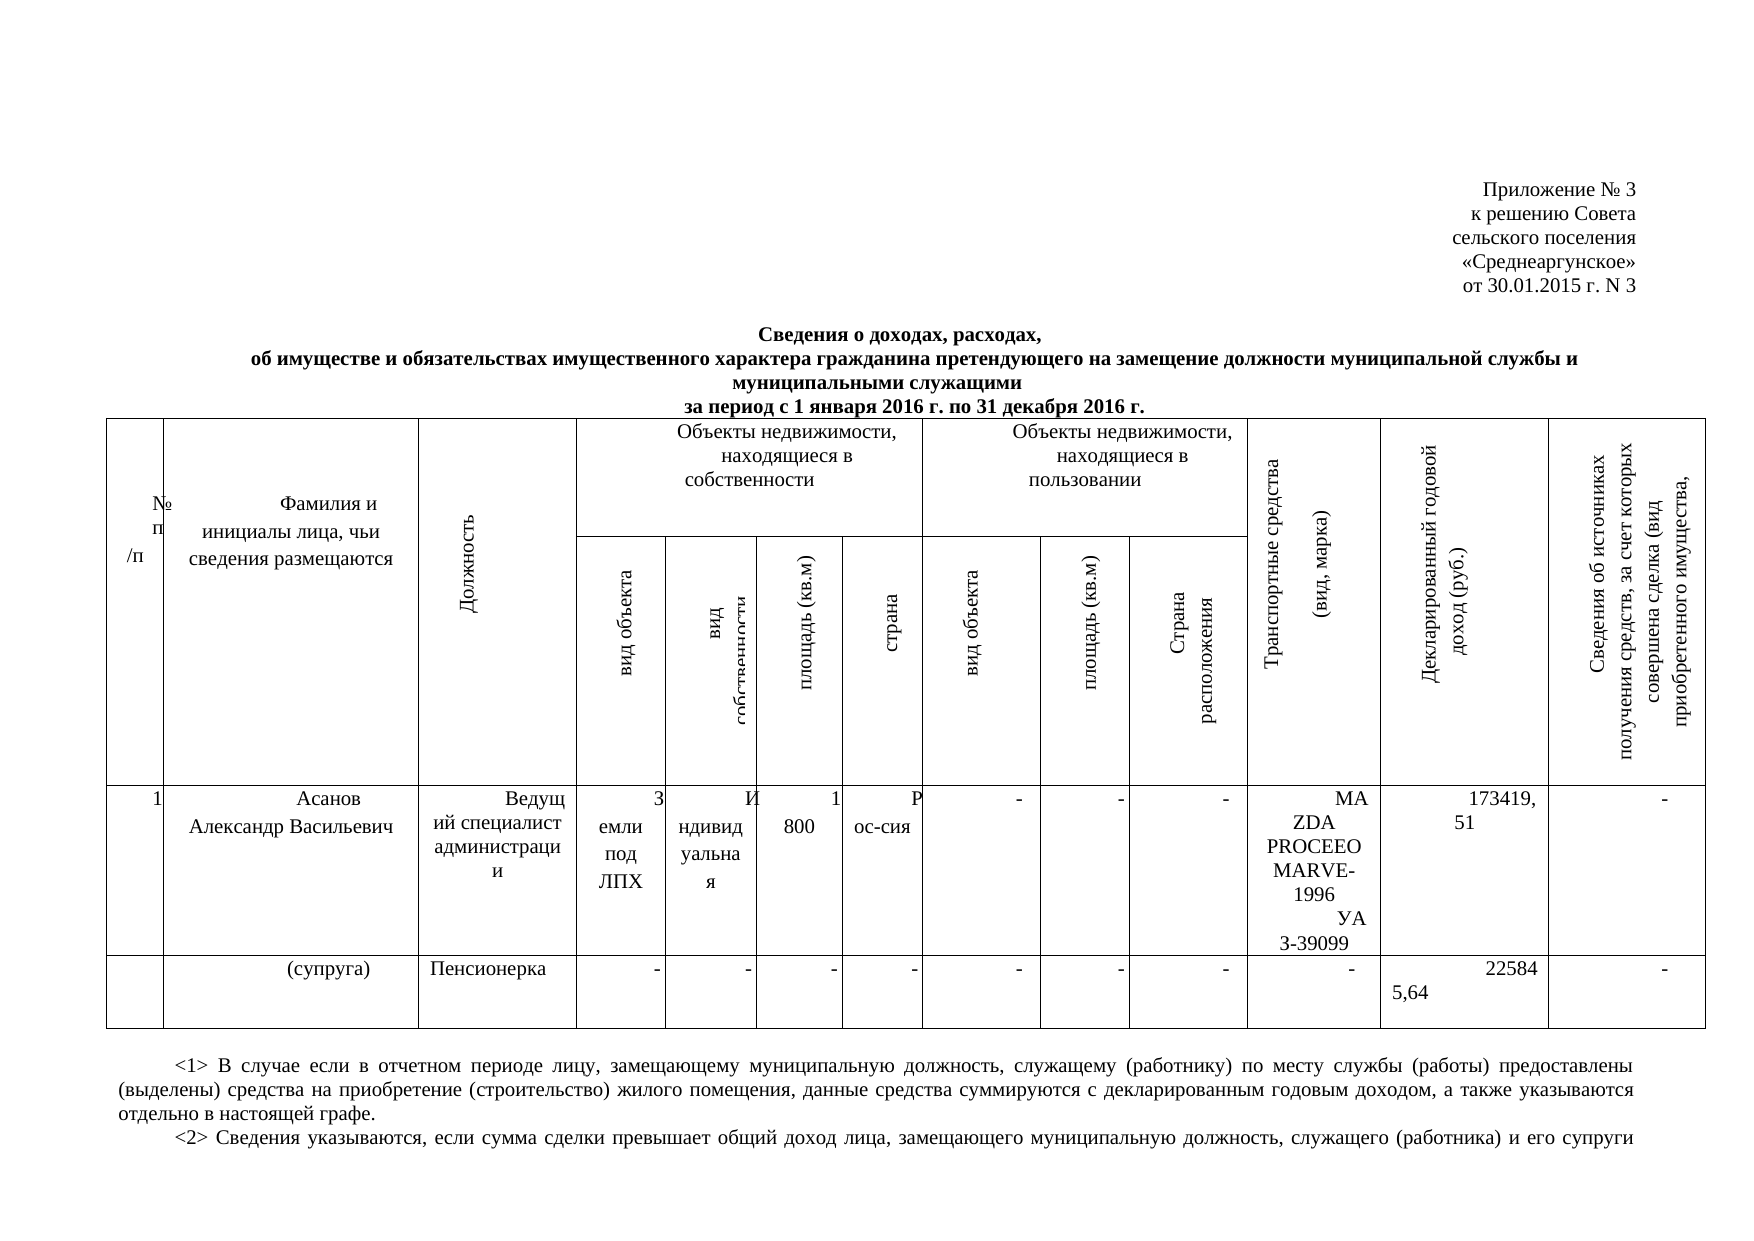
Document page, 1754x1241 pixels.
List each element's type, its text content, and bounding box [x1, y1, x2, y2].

table_cell вид объекта [577, 537, 665, 785]
table_cell - [1549, 956, 1705, 1028]
table_header № п/п [107, 419, 163, 785]
table_cell - [1130, 786, 1247, 954]
table_cell MAZDA PROCEEO MARVE-1996 УАЗ-39099 [1248, 786, 1380, 954]
table_cell Рос-сия [843, 786, 922, 954]
table_cell - [843, 956, 922, 1028]
table_cell - [757, 956, 842, 1028]
table_cell - [1248, 956, 1380, 1028]
table_header Объекты недвижимости, находящиеся в собственности [577, 419, 922, 536]
table_cell вид собственности [666, 537, 756, 785]
table_cell - [1549, 786, 1705, 954]
table_cell - [1041, 956, 1129, 1028]
table_cell (супруга) [164, 956, 418, 1028]
table_header Сведения об источниках получения средств, за счет которых совершена сделка (вид приобретенного имущества, источники) [1549, 419, 1705, 785]
text <1> В случае если в отчетном периоде лицу, замещающему муниципальную должность, служащему (работнику) по месту службы (работы) предоставлены (выделены) средства на приобретение (строительство) жилого помещения, данные средства суммируются с декларированным годовым доходом, а также указываются отдельно в настоящей графе. [118, 1053, 1636, 1125]
table_cell - [923, 956, 1040, 1028]
table_cell Земли под ЛПХ [577, 786, 665, 954]
text Приложение № 3 [634, 177, 1636, 201]
text сельского поселения [634, 225, 1636, 249]
table_cell страна расположения [843, 537, 922, 785]
table_cell Индивидуальная [666, 786, 756, 954]
table_cell Асанов Александр Васильевич [164, 786, 418, 954]
table_cell 1800 [757, 786, 842, 954]
table_header Объекты недвижимости, находящиеся в пользовании [923, 419, 1247, 536]
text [118, 1125, 1636, 1149]
table_cell - [1130, 956, 1247, 1028]
text от 30.01.2015 г. N 3 [118, 273, 1636, 297]
table_cell Страна расположения [1130, 537, 1247, 785]
text «Среднеаргунское» [634, 249, 1636, 273]
table_header Декларированный годовой доход (руб.) [1381, 419, 1548, 785]
table_cell Пенсионерка [419, 956, 576, 1028]
table_cell 225845,64 [1381, 956, 1548, 1028]
table_cell 173419,51 [1381, 786, 1548, 954]
table_cell - [577, 956, 665, 1028]
table_cell - [923, 786, 1040, 954]
text Сведения о доходах, расходах, [88, 322, 1636, 346]
table_cell площадь (кв.м) [757, 537, 842, 785]
table_cell 1 [107, 786, 163, 954]
table_cell вид объекта [923, 537, 1040, 785]
table_cell [107, 956, 163, 1028]
table_cell - [1041, 786, 1129, 954]
table_cell Ведущий специалист администрации [419, 786, 576, 954]
table_header Транспортные средства (вид, марка) [1248, 419, 1380, 785]
table_header Должность [419, 419, 576, 785]
text об имуществе и обязательствах имущественного характера гражданина претендующего на замещение должности муниципальной службы и муниципальными служащими [118, 346, 1636, 394]
text к решению Совета [634, 201, 1636, 225]
table_cell площадь (кв.м) [1041, 537, 1129, 785]
table_header Фамилия и инициалы лица, чьи сведения размещаются [164, 419, 418, 785]
table_cell - [666, 956, 756, 1028]
text за период с 1 января 2016 г. по 31 декабря 2016 г. [118, 394, 1636, 418]
